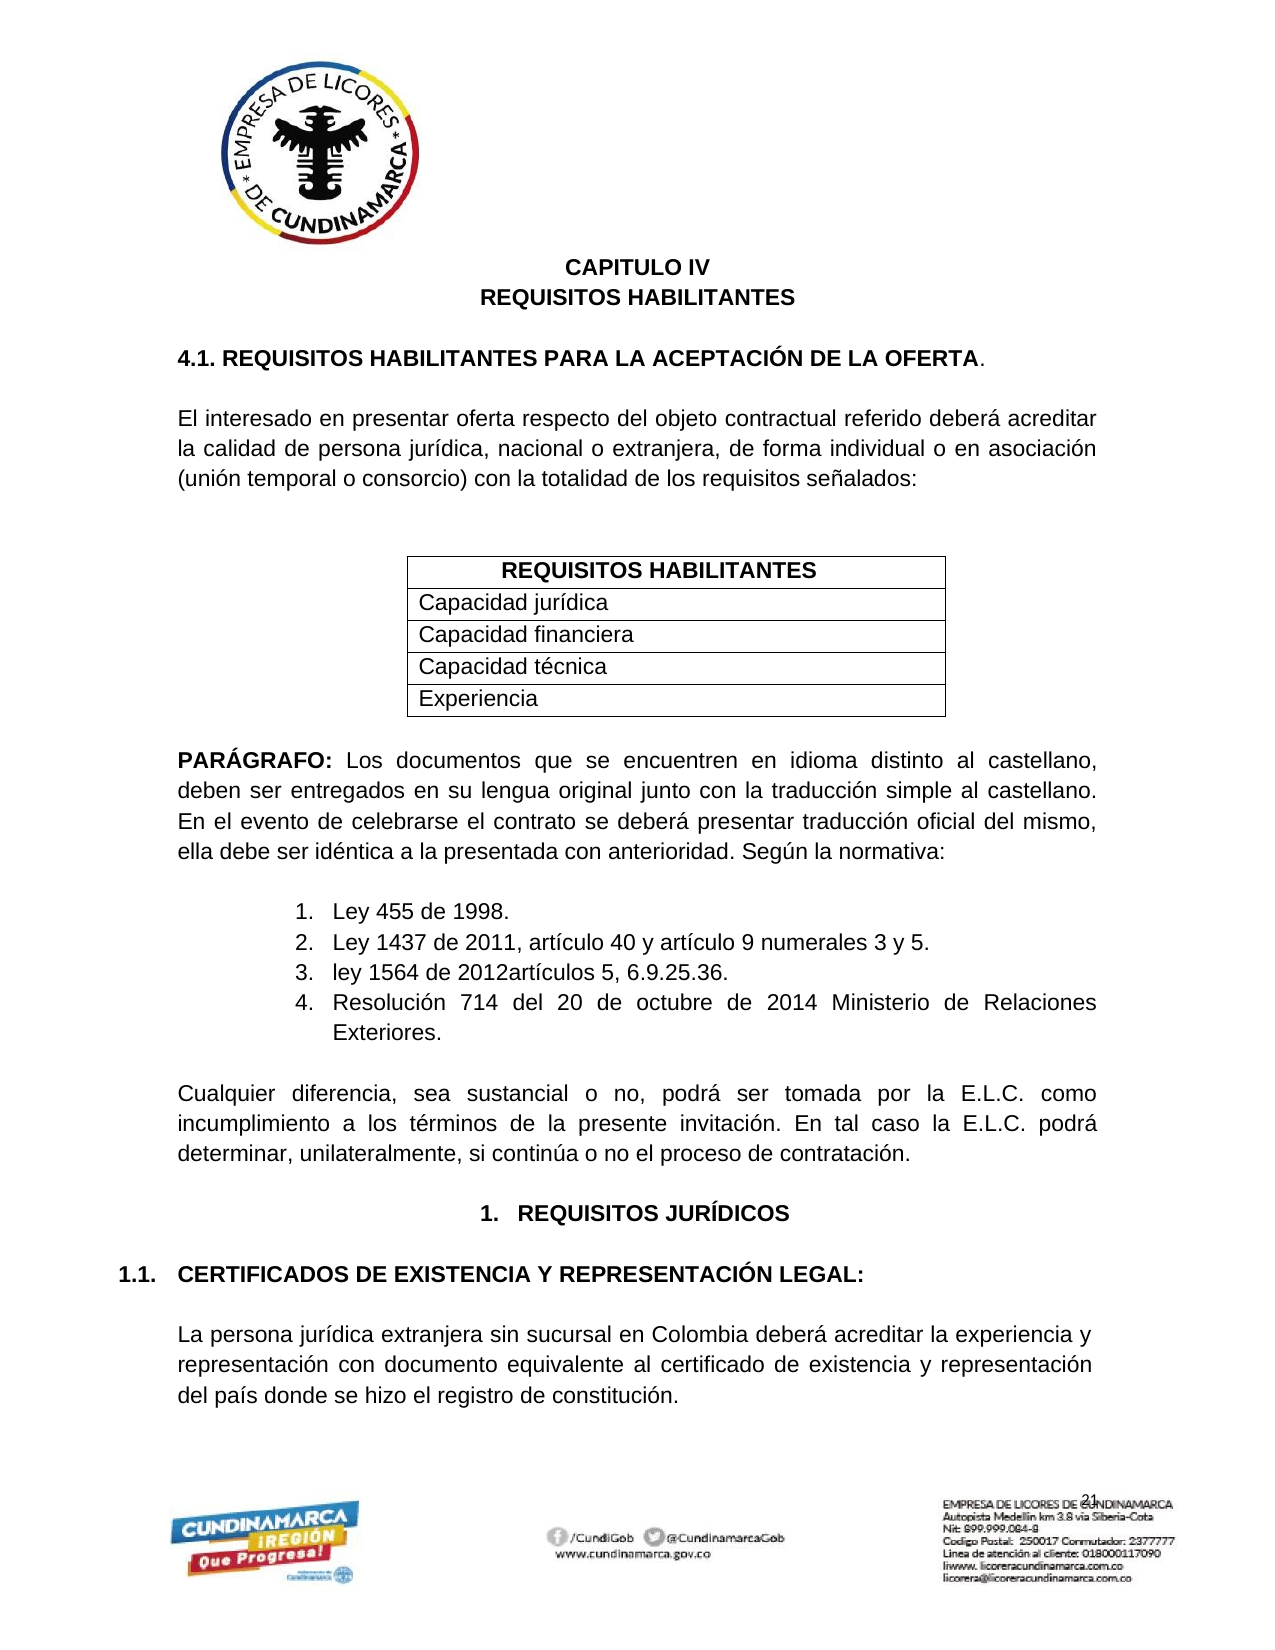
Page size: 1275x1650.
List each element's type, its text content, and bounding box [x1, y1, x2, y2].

text PARÁGRAFO: Los documentos que se encuentren en idioma distinto al castellano, deben ser entregados en su lengua original junto con la traducción simple al castellano. En el evento de celebrarse el contrato se deberá presentar traducción oficial del mismo, ella debe ser idéntica a la presentada con anterioridad. Según la normativa: [177, 747, 1098, 864]
table_cell Capacidad jurídica [408, 589, 945, 620]
text La persona jurídica extranjera sin sucursal en Colombia deberá acreditar la experiencia y representación con documento equivalente al certificado de existencia y representación del país donde se hizo el registro de constitución. [177, 1321, 1093, 1408]
text El interesado en presentar oferta respecto del objeto contractual referido deberá acreditar la calidad de persona jurídica, nacional o extranjera, de forma individual o en asociación (unión temporal o consorcio) con la totalidad de los requisitos señalados: [177, 405, 1098, 492]
picture [177, 51, 463, 254]
list REQUISITOS JURÍDICOS [207, 1200, 1063, 1227]
table_cell Experiencia [408, 685, 945, 716]
text CAPITULO IV [177, 254, 1098, 280]
list Resolución 714 del 20 de octubre de 2014 Ministerio de Relaciones Exteriores. [295, 989, 1098, 1045]
list Ley 455 de 1998. [295, 898, 1098, 924]
list Ley 1437 de 2011, artículo 40 y artículo 9 numerales 3 y 5. [295, 928, 1098, 955]
list ley 1564 de 2012artículos 5, 6.9.25.36. [295, 959, 1098, 985]
text REQUISITOS HABILITANTES [177, 284, 1098, 311]
table_cell Capacidad financiera [408, 621, 945, 652]
list CERTIFICADOS DE EXISTENCIA Y REPRESENTACIÓN LEGAL: [118, 1261, 1063, 1287]
picture [89, 1490, 1186, 1592]
text Cualquier diferencia, sea sustancial o no, podrá ser tomada por la E.L.C. como incumplimiento a los términos de la presente invitación. En tal caso la E.L.C. podrá determinar, unilateralmente, si continúa o no el proceso de contratación. [177, 1079, 1098, 1166]
table_cell Capacidad técnica [408, 653, 945, 684]
text 4.1. REQUISITOS HABILITANTES PARA LA ACEPTACIÓN DE LA OFERTA. [177, 344, 1098, 371]
table_header REQUISITOS HABILITANTES [408, 557, 945, 588]
